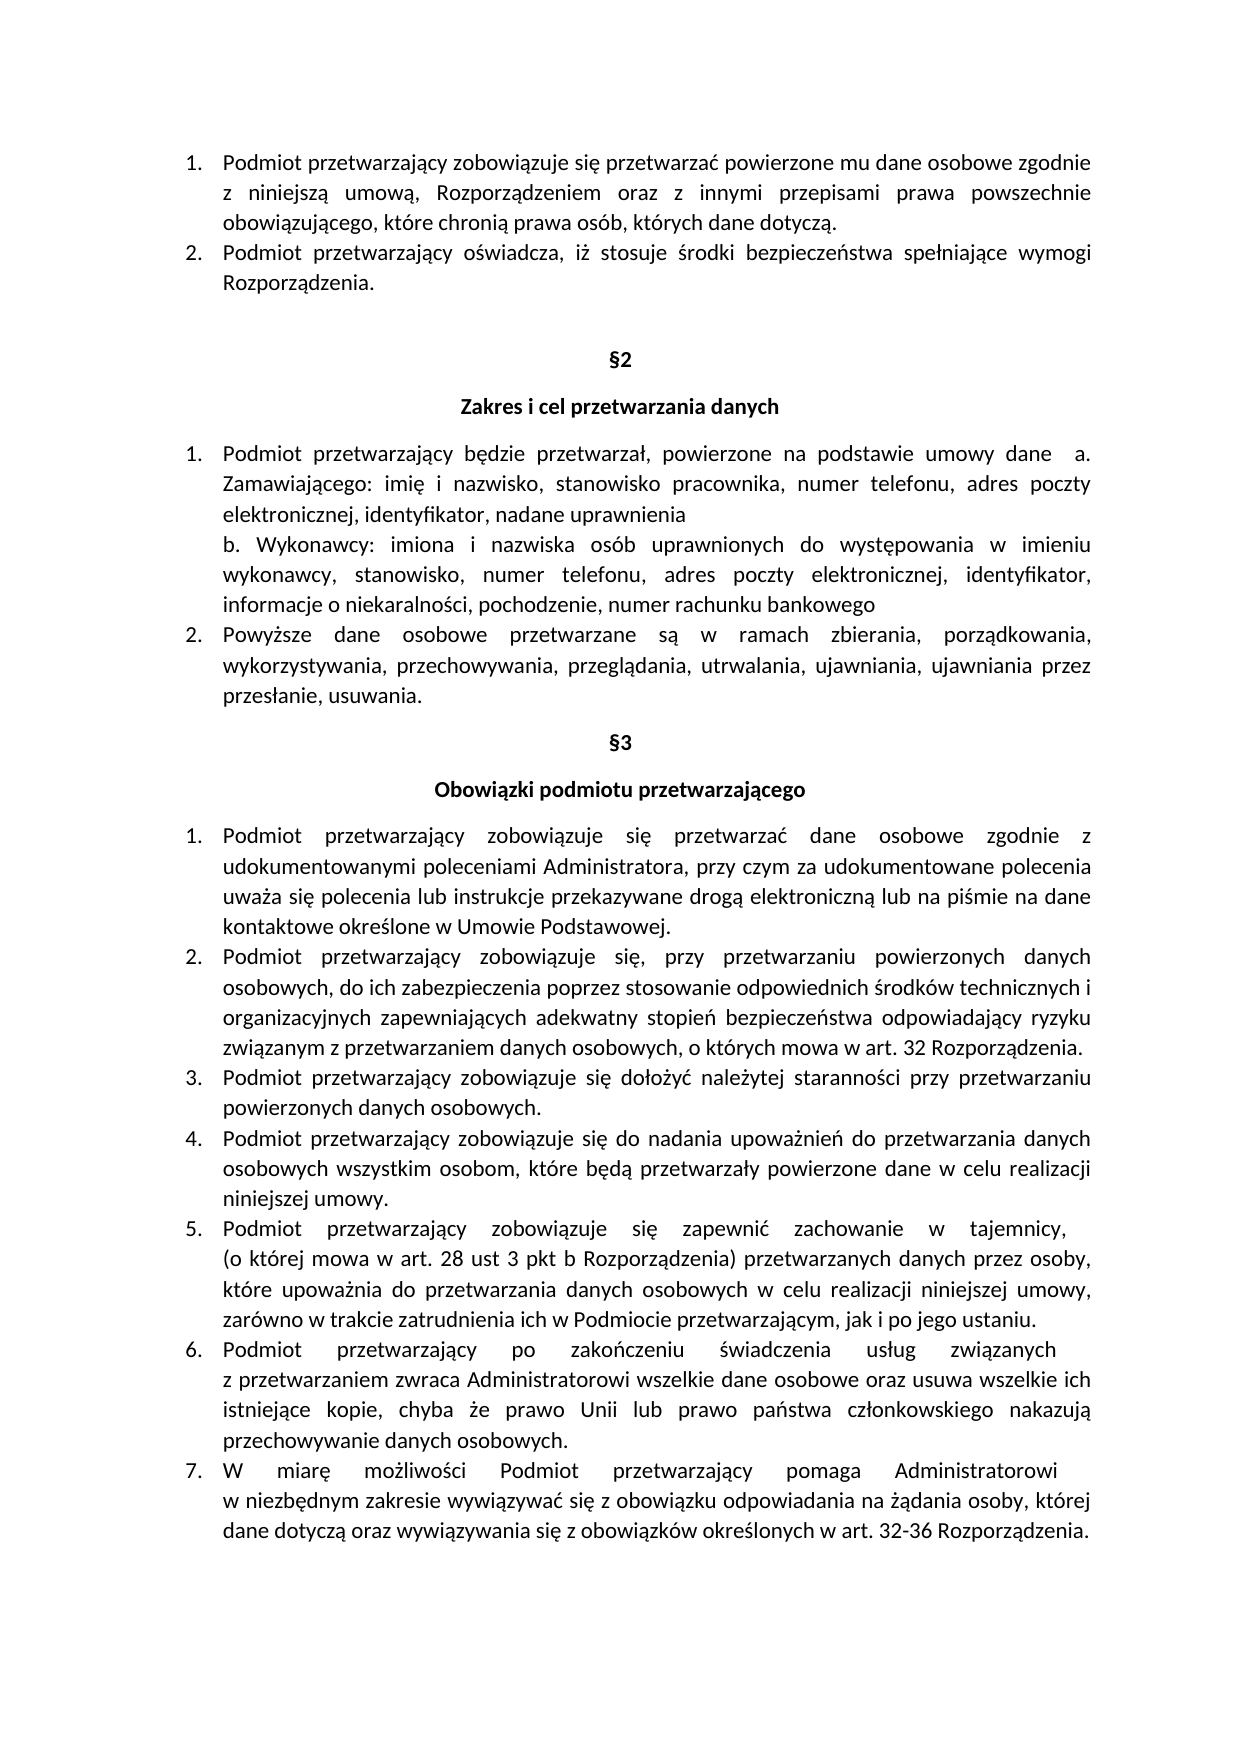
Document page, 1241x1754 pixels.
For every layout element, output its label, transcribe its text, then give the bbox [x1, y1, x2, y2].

list Podmiot przetwarzający zobowiązuje się do nadania upoważnień do przetwarzania danych osobowych wszystkim osobom, które będą przetwarzały powierzone dane w celu realizacji niniejszej umowy. [185, 1124, 1093, 1212]
list Podmiot przetwarzający będzie przetwarzał, powierzone na podstawie umowy dane a. Zamawiającego: imię i nazwisko, stanowisko pracownika, numer telefonu, adres poczty elektronicznej, identyfikator, nadane uprawnienia [185, 439, 1093, 528]
list b. Wykonawcy: imiona i nazwiska osób uprawnionych do występowania w imieniu wykonawcy, stanowisko, numer telefonu, adres poczty elektronicznej, identyfikator, informacje o niekaralności, pochodzenie, numer rachunku bankowego [223, 530, 1093, 618]
list Podmiot przetwarzający oświadcza, iż stosuje środki bezpieczeństwa spełniające wymogi Rozporządzenia. [185, 238, 1093, 296]
text Obowiązki podmiotu przetwarzającego [148, 775, 1093, 803]
list W miarę możliwości Podmiot przetwarzający pomaga Administratorowi w niezbędnym zakresie wywiązywać się z obowiązku odpowiadania na żądania osoby, której dane dotyczą oraz wywiązywania się z obowiązków określonych w art. 32-36 Rozporządzenia. [185, 1456, 1093, 1544]
list Powyższe dane osobowe przetwarzane są w ramach zbierania, porządkowania, wykorzystywania, przechowywania, przeglądania, utrwalania, ujawniania, ujawniania przez przesłanie, usuwania. [185, 621, 1093, 709]
list Podmiot przetwarzający zobowiązuje się, przy przetwarzaniu powierzonych danych osobowych, do ich zabezpieczenia poprzez stosowanie odpowiednich środków technicznych i organizacyjnych zapewniających adekwatny stopień bezpieczeństwa odpowiadający ryzyku związanym z przetwarzaniem danych osobowych, o których mowa w art. 32 Rozporządzenia. [185, 942, 1093, 1061]
text Zakres i cel przetwarzania danych [148, 392, 1093, 420]
list Podmiot przetwarzający zobowiązuje się zapewnić zachowanie w tajemnicy, (o której mowa w art. 28 ust 3 pkt b Rozporządzenia) przetwarzanych danych przez osoby, które upoważnia do przetwarzania danych osobowych w celu realizacji niniejszej umowy, zarówno w trakcie zatrudnienia ich w Podmiocie przetwarzającym, jak i po jego ustaniu. [185, 1214, 1093, 1333]
list Podmiot przetwarzający po zakończeniu świadczenia usług związanych z przetwarzaniem zwraca Administratorowi wszelkie dane osobowe oraz usuwa wszelkie ich istniejące kopie, chyba że prawo Unii lub prawo państwa członkowskiego nakazują przechowywanie danych osobowych. [185, 1335, 1093, 1454]
text §3 [148, 728, 1093, 756]
list Podmiot przetwarzający zobowiązuje się przetwarzać powierzone mu dane osobowe zgodnie z niniejszą umową, Rozporządzeniem oraz z innymi przepisami prawa powszechnie obowiązującego, które chronią prawa osób, których dane dotyczą. [185, 148, 1093, 236]
list Podmiot przetwarzający zobowiązuje się przetwarzać dane osobowe zgodnie z udokumentowanymi poleceniami Administratora, przy czym za udokumentowane polecenia uważa się polecenia lub instrukcje przekazywane drogą elektroniczną lub na piśmie na dane kontaktowe określone w Umowie Podstawowej. [185, 822, 1093, 940]
list Podmiot przetwarzający zobowiązuje się dołożyć należytej staranności przy przetwarzaniu powierzonych danych osobowych. [185, 1063, 1093, 1121]
text §2 [148, 346, 1093, 373]
